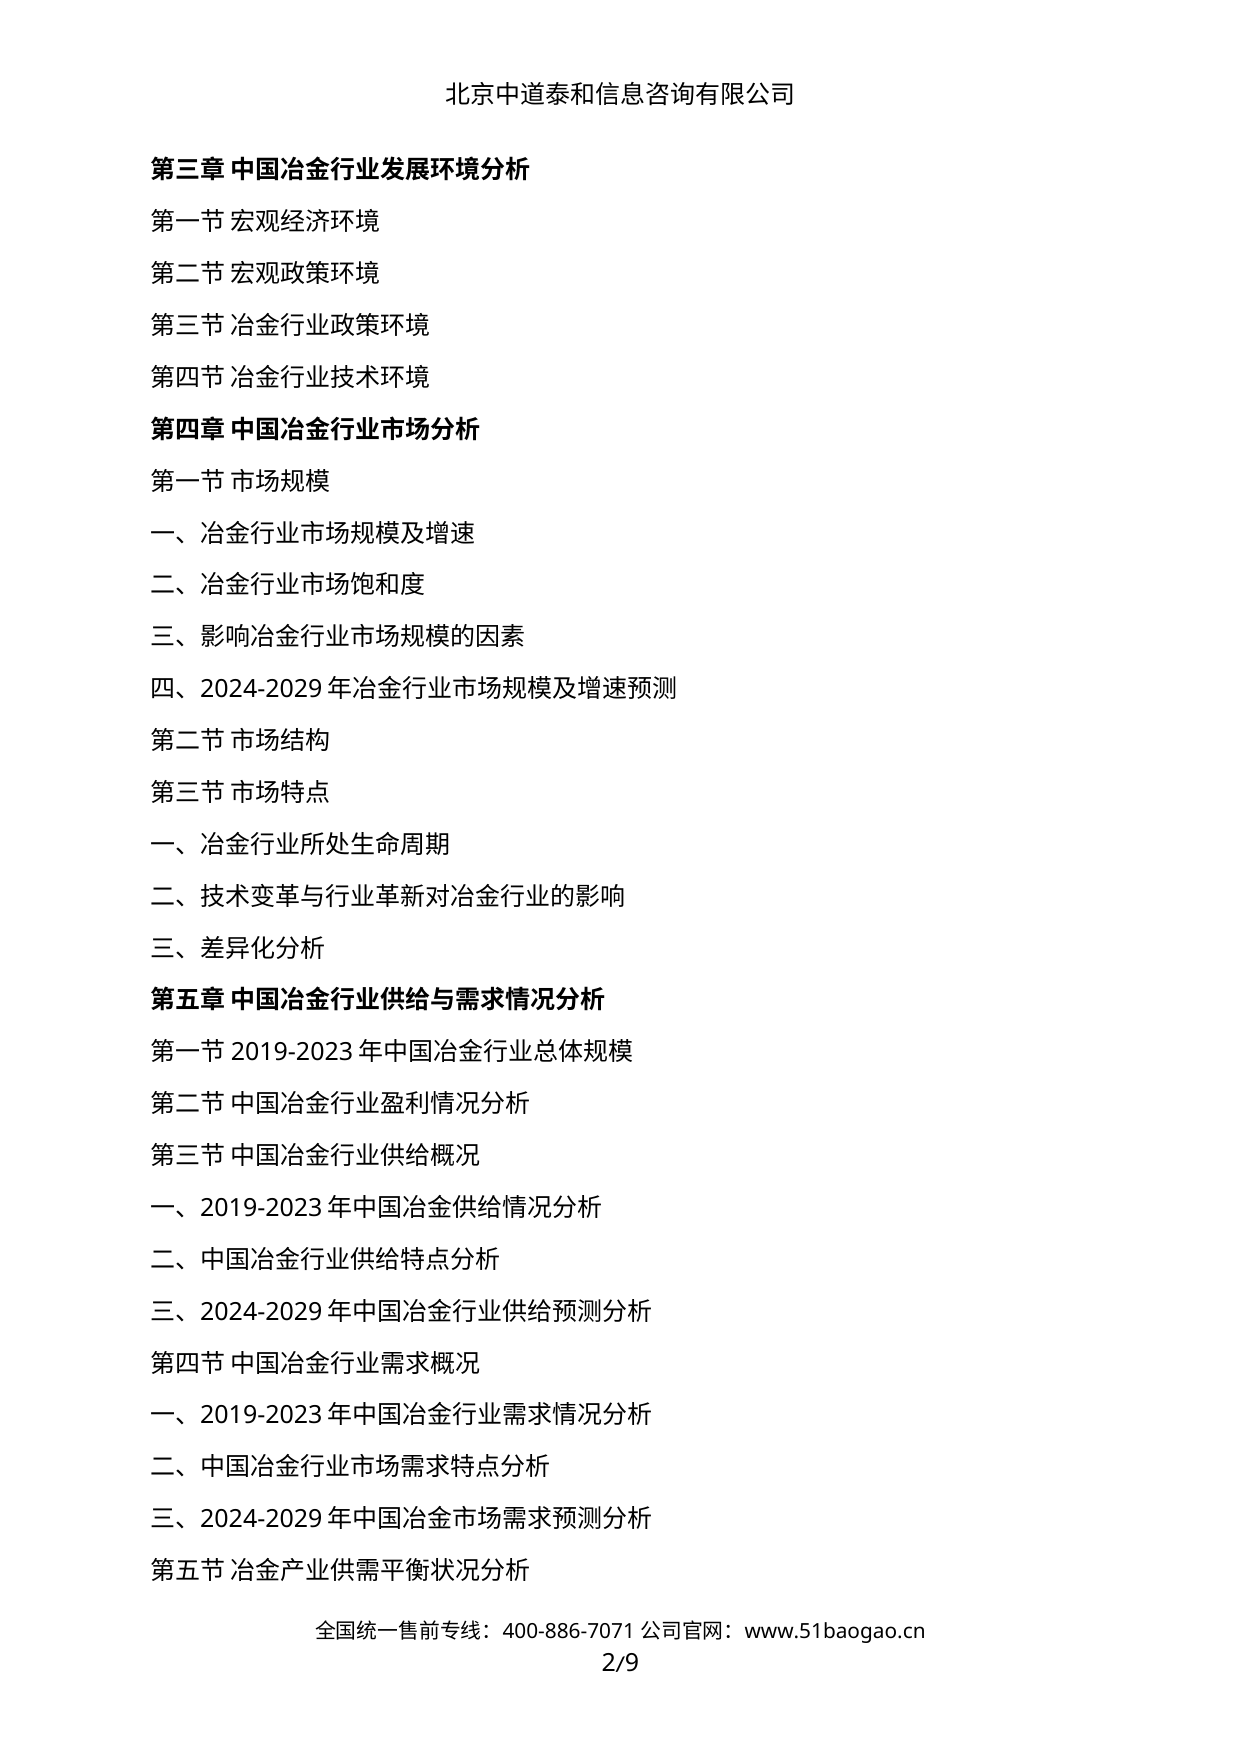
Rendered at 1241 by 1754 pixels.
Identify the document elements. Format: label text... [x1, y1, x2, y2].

text 第五章 中国冶金行业供给与需求情况分析 [150, 980, 1090, 1016]
text 四、2024-2029年冶金行业市场规模及增速预测 [150, 669, 1090, 705]
text 三、2024-2029年中国冶金市场需求预测分析 [150, 1499, 1090, 1535]
text 第四节 冶金行业技术环境 [150, 357, 1090, 394]
text 二、中国冶金行业供给特点分析 [150, 1239, 1090, 1276]
text 第二节 宏观政策环境 [150, 254, 1090, 290]
text 一、2019-2023年中国冶金行业需求情况分析 [150, 1395, 1090, 1431]
text 一、冶金行业市场规模及增速 [150, 513, 1090, 549]
text 三、差异化分析 [150, 928, 1090, 964]
text 二、冶金行业市场饱和度 [150, 565, 1090, 601]
text 第一节 2019-2023年中国冶金行业总体规模 [150, 1032, 1090, 1068]
text 第一节 宏观经济环境 [150, 202, 1090, 238]
text 第二节 市场结构 [150, 721, 1090, 757]
text 第二节 中国冶金行业盈利情况分析 [150, 1084, 1090, 1120]
text 二、中国冶金行业市场需求特点分析 [150, 1447, 1090, 1483]
text 一、2019-2023年中国冶金供给情况分析 [150, 1187, 1090, 1224]
text 第三节 中国冶金行业供给概况 [150, 1136, 1090, 1172]
text 第三节 冶金行业政策环境 [150, 306, 1090, 342]
text 三、影响冶金行业市场规模的因素 [150, 617, 1090, 653]
text 一、冶金行业所处生命周期 [150, 824, 1090, 861]
text 第三章 中国冶金行业发展环境分析 [150, 150, 1090, 186]
text 三、2024-2029年中国冶金行业供给预测分析 [150, 1291, 1090, 1327]
text 第一节 市场规模 [150, 461, 1090, 497]
text 第三节 市场特点 [150, 772, 1090, 809]
text 二、技术变革与行业革新对冶金行业的影响 [150, 876, 1090, 912]
text 第五节 冶金产业供需平衡状况分析 [150, 1551, 1090, 1587]
text 第四节 中国冶金行业需求概况 [150, 1343, 1090, 1379]
text 第四章 中国冶金行业市场分析 [150, 409, 1090, 446]
